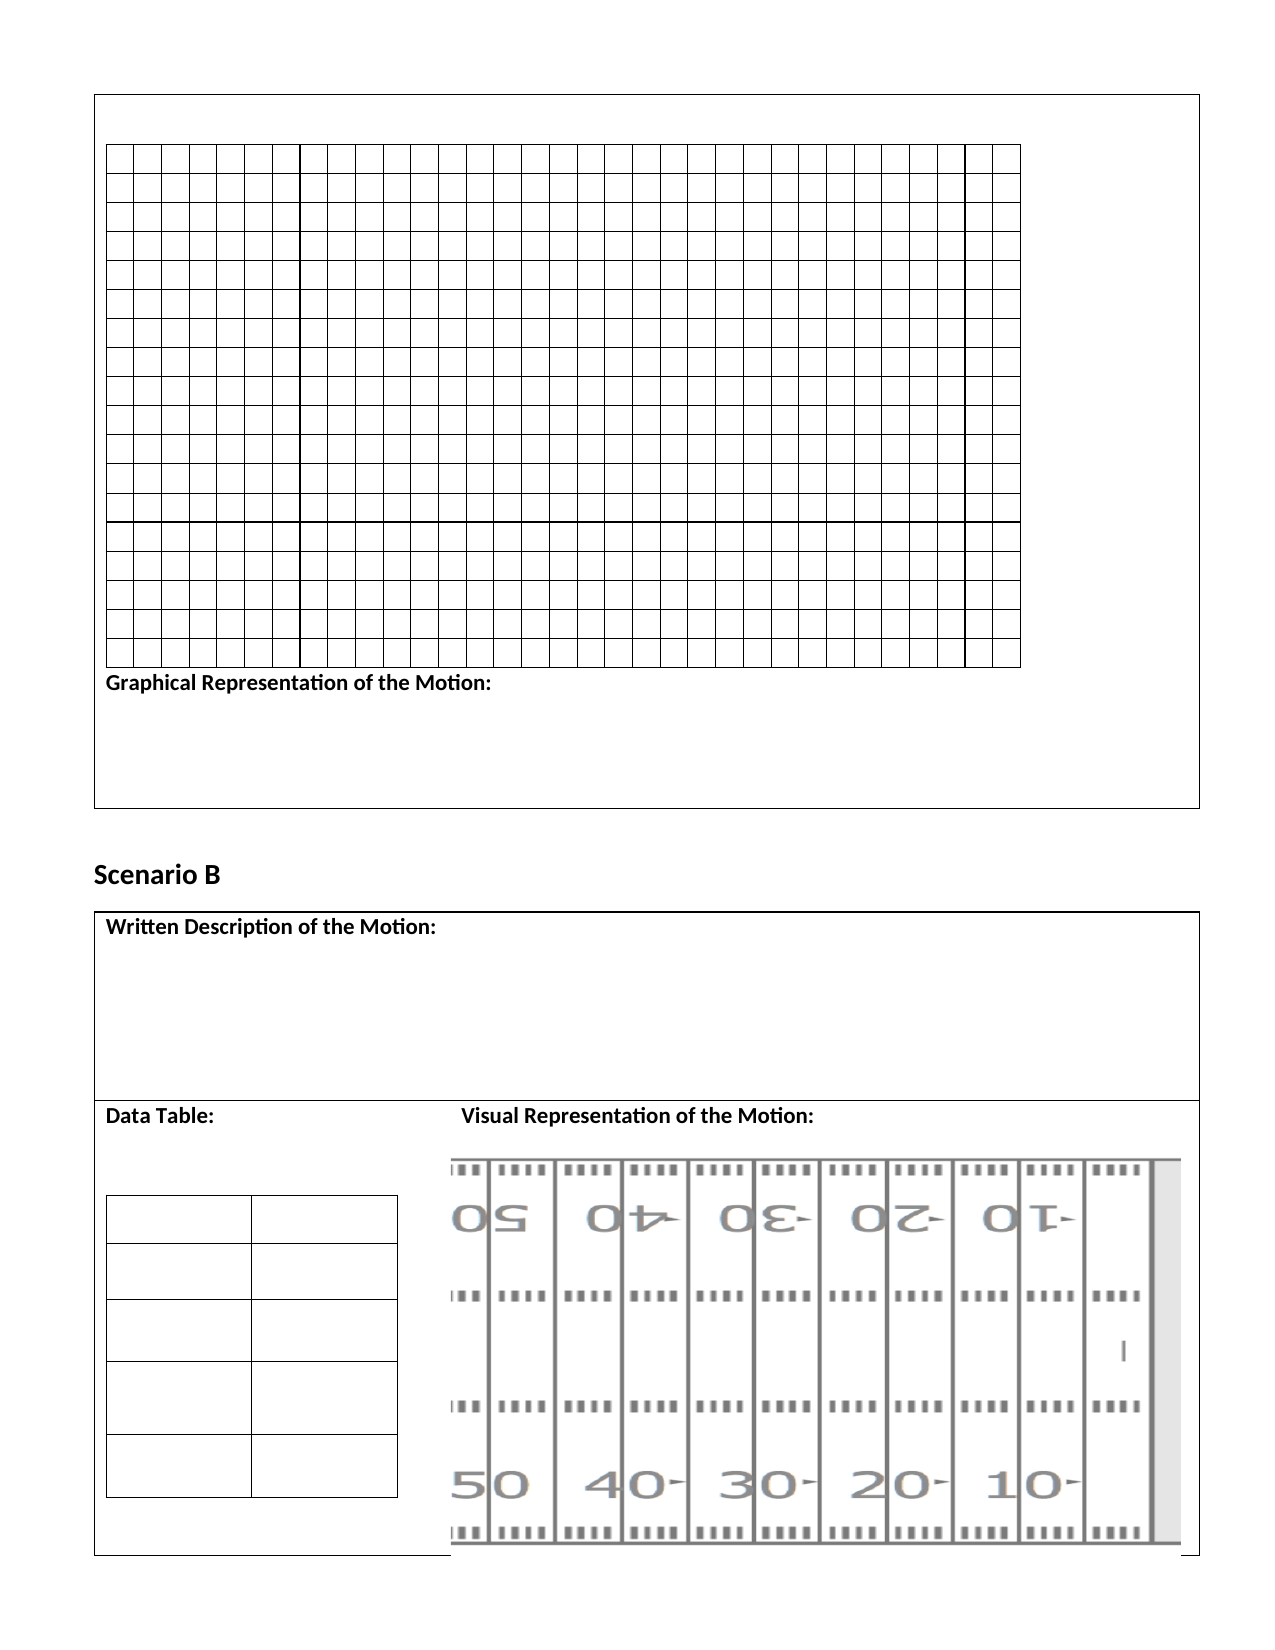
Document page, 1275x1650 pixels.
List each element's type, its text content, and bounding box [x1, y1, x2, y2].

table_cell Graphical Representation of the Motion: [95, 95, 1199, 808]
text Scenario B [94, 856, 1200, 892]
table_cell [95, 1101, 1199, 1555]
picture [450, 1146, 1181, 1556]
table_header Written Description of the Motion: [95, 913, 1199, 1100]
